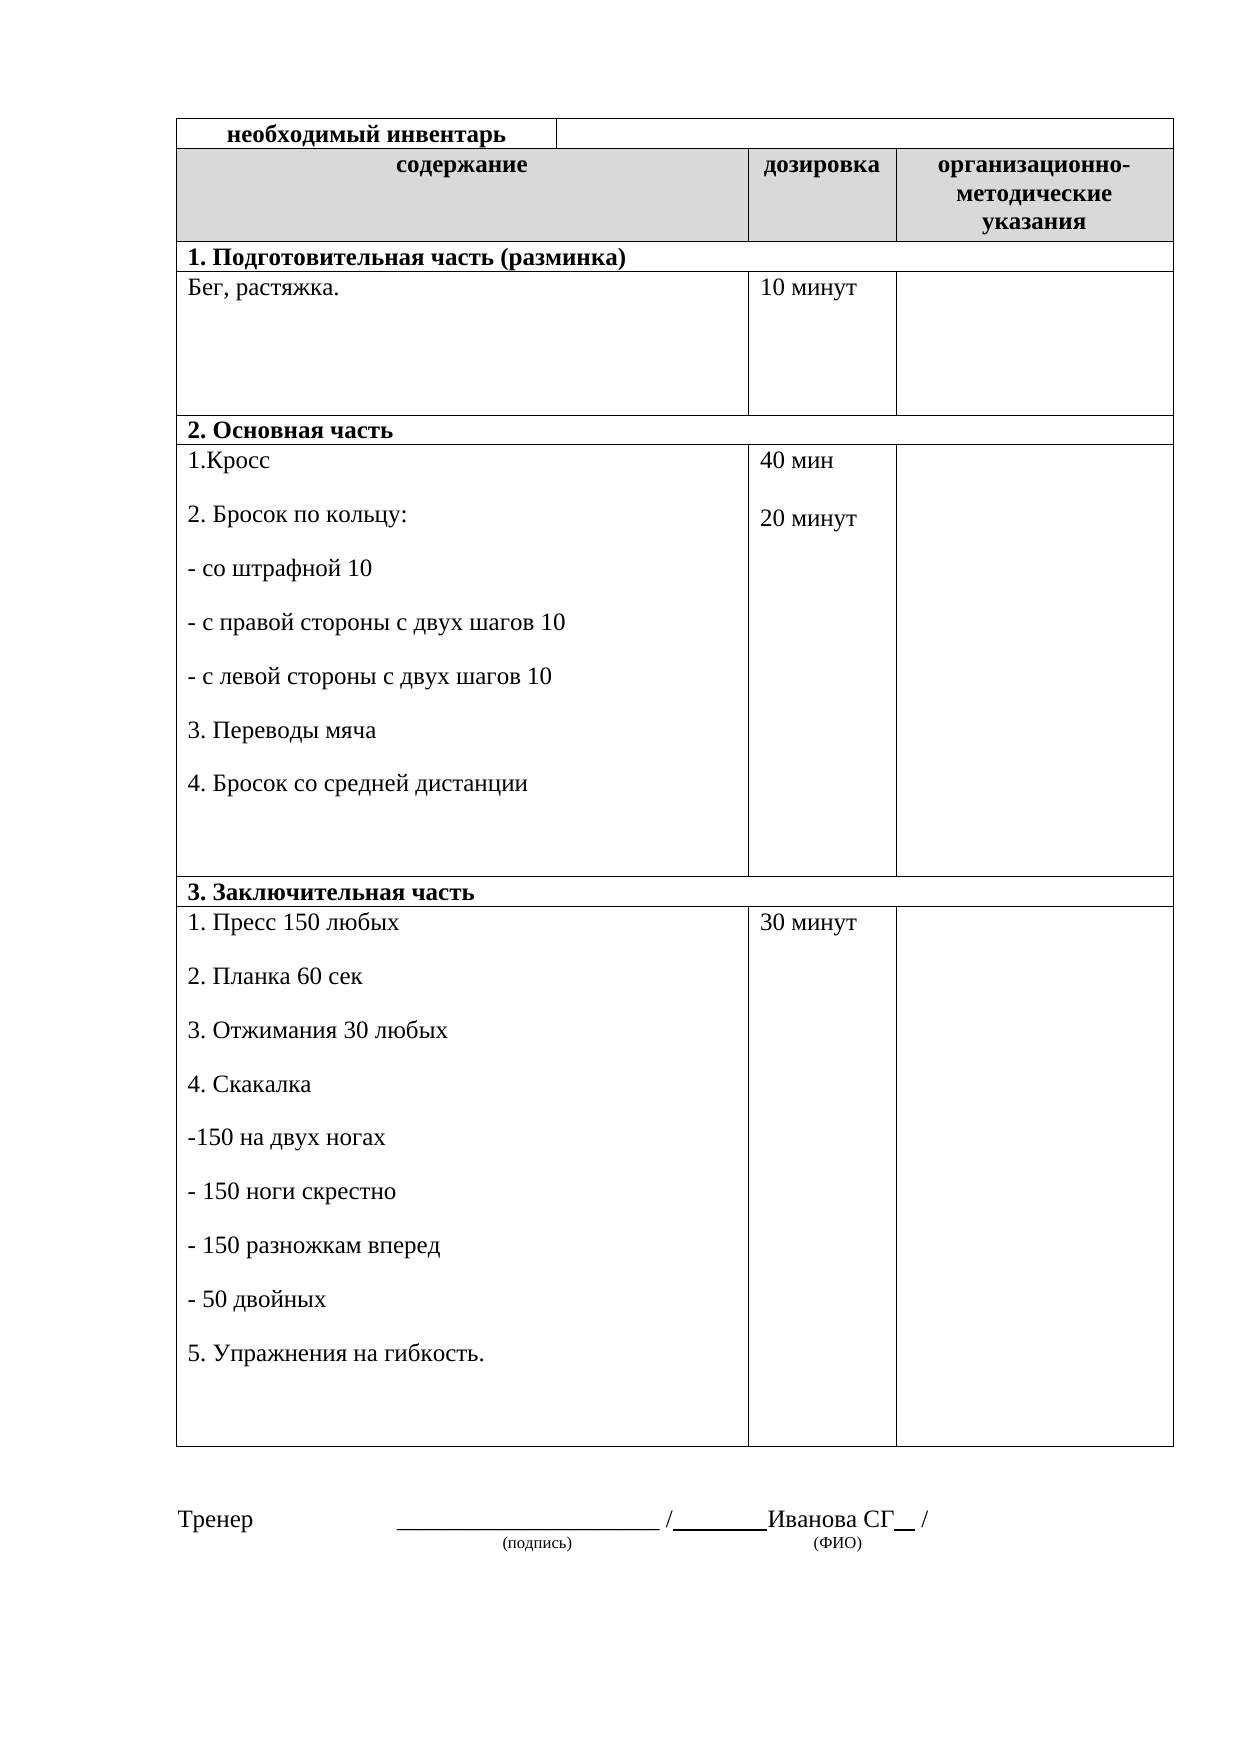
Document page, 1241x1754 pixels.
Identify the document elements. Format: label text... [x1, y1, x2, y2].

table_cell [897, 907, 1173, 1446]
table_cell содержание [177, 149, 748, 241]
table_cell [897, 272, 1173, 414]
table_cell 10 минут [749, 272, 896, 414]
table_cell 1. Подготовительная часть (разминка) [177, 242, 1173, 271]
table_cell 30 минут [749, 907, 896, 1446]
table_cell 1.Кросс 2. Бросок по кольцу: - со штрафной 10 - с правой стороны с двух шагов 10 - с левой стороны с двух шагов 10 3. Переводы мяча 4. Бросок со средней дистанции [177, 445, 748, 876]
table_cell 3. Заключительная часть [177, 877, 1173, 906]
table_cell 1. Пресс 150 любых 2. Планка 60 сек 3. Отжимания 30 любых 4. Скакалка -150 на двух ногах - 150 ноги скрестно - 150 разножкам вперед - 50 двойных 5. Упражнения на гибкость. [177, 907, 748, 1446]
table_cell [897, 445, 1173, 876]
table_cell организационно-методические указания [897, 149, 1173, 241]
table_cell 40 мин 20 минут [749, 445, 896, 876]
table_cell Бег, растяжка. [177, 272, 748, 414]
table_cell 2. Основная часть [177, 416, 1173, 444]
text (подпись) (ФИО) [177, 1533, 1151, 1552]
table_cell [177, 119, 556, 148]
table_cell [557, 119, 1173, 148]
text Тренер _____________________ / Иванова СГ / [177, 1504, 1152, 1533]
table_cell дозировка [749, 149, 896, 241]
